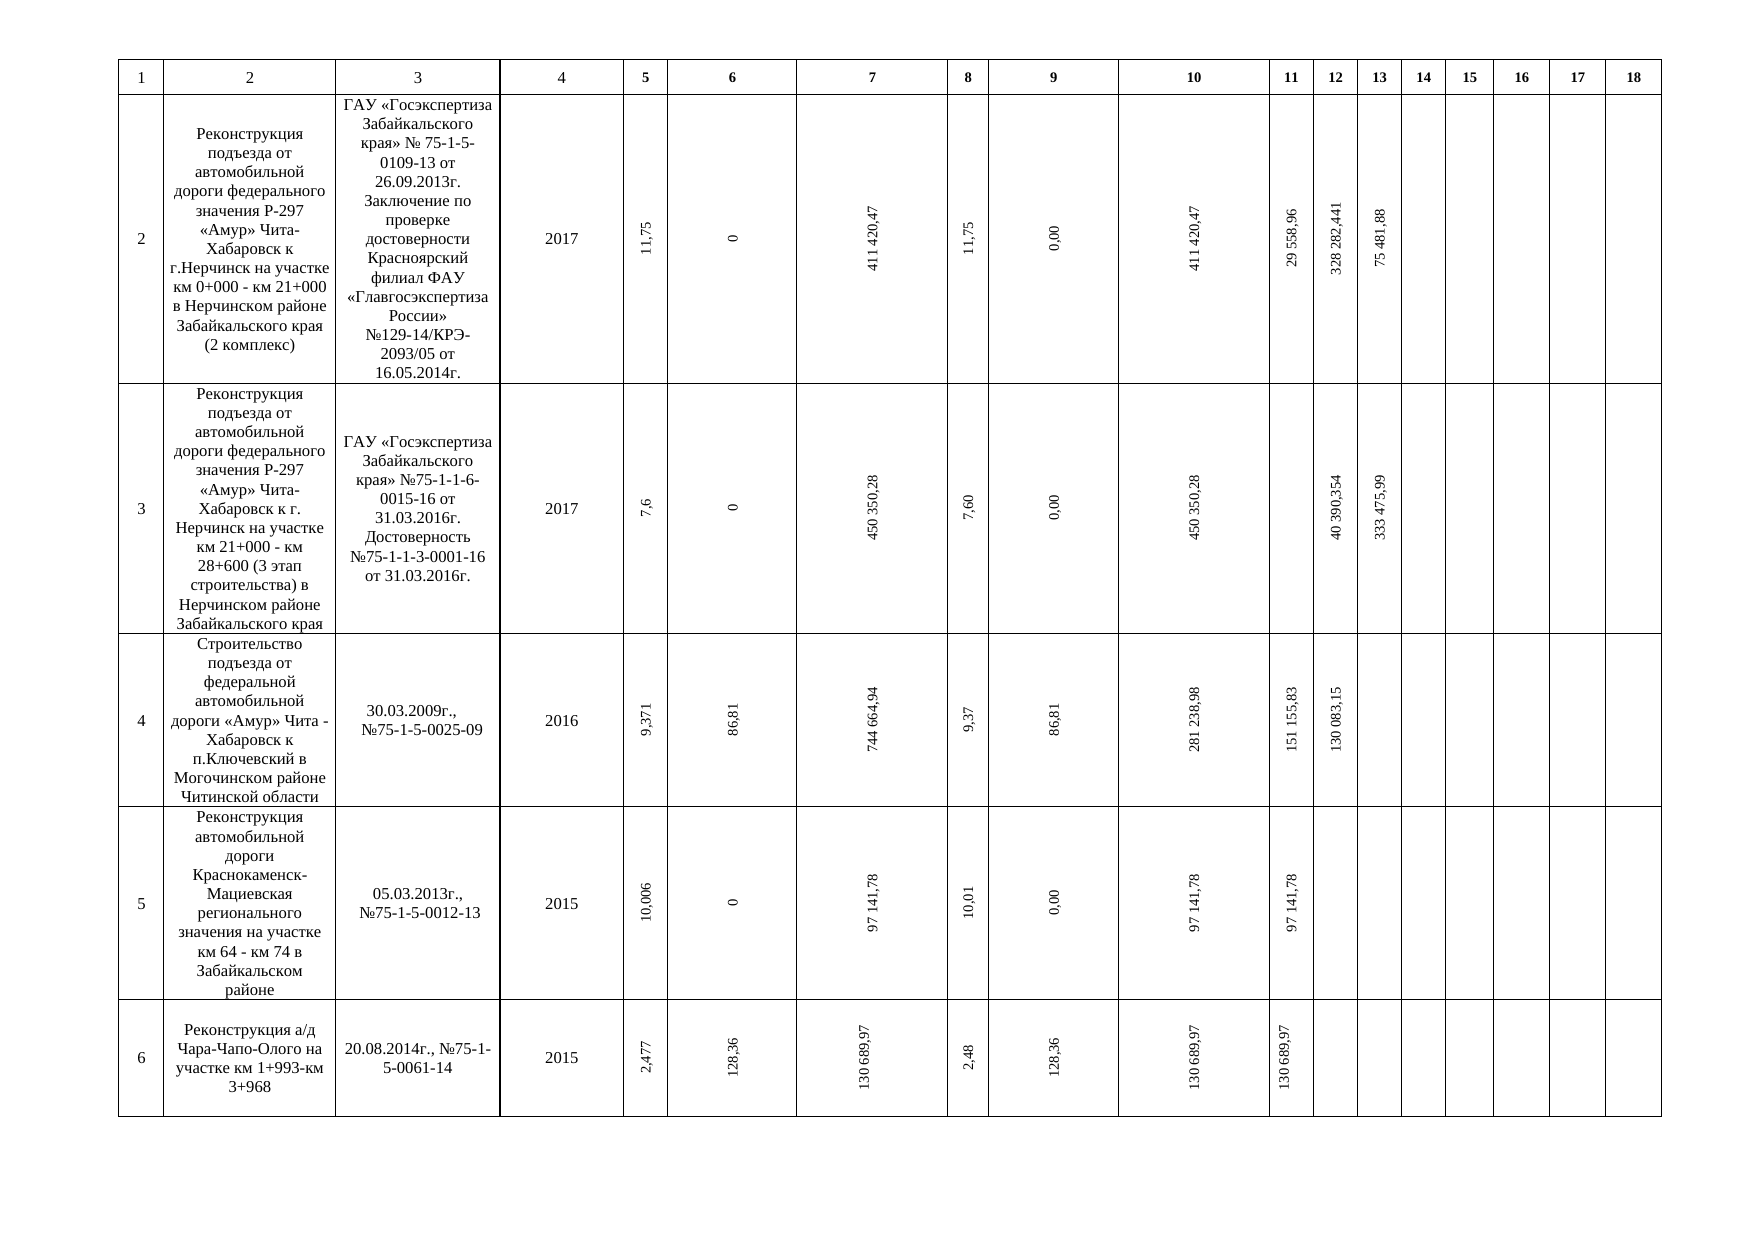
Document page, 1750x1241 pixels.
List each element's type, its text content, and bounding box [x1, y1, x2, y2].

table_header 10 [1119, 60, 1269, 94]
table_header 12 [1314, 60, 1357, 94]
table_header 7 [797, 60, 947, 94]
table_cell 2,48 [948, 1000, 988, 1116]
table_cell 30.03.2009г., №75-1-5-0025-09 [336, 634, 499, 806]
table_cell [1494, 384, 1549, 633]
table_cell [1402, 1000, 1445, 1116]
table_cell 2017 [501, 95, 623, 382]
table_cell 6 [119, 1000, 163, 1116]
table_header 6 [668, 60, 796, 94]
table_cell [1550, 95, 1605, 382]
table_cell 97 141,78 [1270, 807, 1313, 999]
table_header 17 [1550, 60, 1605, 94]
table_cell [1402, 95, 1445, 382]
table_cell [1446, 95, 1493, 382]
table_cell 86,81 [989, 634, 1118, 806]
table_cell [1402, 807, 1445, 999]
table_cell 2016 [501, 634, 623, 806]
table_header 15 [1446, 60, 1493, 94]
table_cell 130 689,97 [1270, 1000, 1313, 1116]
table_cell 4 [119, 634, 163, 806]
table_cell 333 475,99 [1358, 384, 1401, 633]
table_cell [1446, 634, 1493, 806]
table_cell [1550, 1000, 1605, 1116]
table_cell [1606, 807, 1661, 999]
table_cell 0 [668, 384, 796, 633]
table_cell 130 083,15 [1314, 634, 1357, 806]
table_cell 2,477 [624, 1000, 667, 1116]
table_header 11 [1270, 60, 1313, 94]
table_cell [1494, 634, 1549, 806]
table_cell 20.08.2014г., №75-1-5-0061-14 [336, 1000, 499, 1116]
table_cell 0,00 [989, 807, 1118, 999]
table_cell [1550, 634, 1605, 806]
table_header 14 [1402, 60, 1445, 94]
table_cell [1446, 1000, 1493, 1116]
table_cell [1550, 807, 1605, 999]
table_cell [1358, 634, 1401, 806]
table_cell [1550, 384, 1605, 633]
table_header 18 [1606, 60, 1661, 94]
table_cell 3 [119, 384, 163, 633]
table_cell 29 558,96 [1270, 95, 1313, 382]
table_cell [1270, 384, 1313, 633]
table_cell 05.03.2013г., №75-1-5-0012-13 [336, 807, 499, 999]
table_cell 0,00 [989, 95, 1118, 382]
table_cell 328 282,441 [1314, 95, 1357, 382]
table_cell Реконструкция а/д Чара-Чапо-Олого на участке км 1+993-км 3+968 [164, 1000, 335, 1116]
table_cell [1358, 1000, 1401, 1116]
table_cell [1446, 384, 1493, 633]
table_cell 7,60 [948, 384, 988, 633]
table_header 4 [501, 60, 623, 94]
table_header 9 [989, 60, 1118, 94]
table_cell 744 664,94 [797, 634, 947, 806]
table_cell 450 350,28 [797, 384, 947, 633]
table_cell Строительство подъезда от федеральной автомобильной дороги «Амур» Чита - Хабаровск к п.Ключевский в Могочинском районе Читинской области [164, 634, 335, 806]
table_cell 11,75 [948, 95, 988, 382]
table_cell Реконструкция подъезда от автомобильной дороги федерального значения Р-297 «Амур» Чита-Хабаровск к г. Нерчинск на участке км 21+000 - км 28+600 (3 этап строительства) в Нерчинском районе Забайкальского края [164, 384, 335, 633]
table_cell [1402, 384, 1445, 633]
table_cell [1494, 807, 1549, 999]
table_cell 9,37 [948, 634, 988, 806]
table_cell [1606, 95, 1661, 382]
table_cell [1446, 807, 1493, 999]
table_cell 450 350,28 [1119, 384, 1269, 633]
table_cell 2 [119, 95, 163, 382]
table_cell 411 420,47 [1119, 95, 1269, 382]
table_cell [1402, 634, 1445, 806]
table_cell [1314, 807, 1357, 999]
table_cell 75 481,88 [1358, 95, 1401, 382]
table_cell 128,36 [668, 1000, 796, 1116]
table_header 5 [624, 60, 667, 94]
table_header 16 [1494, 60, 1549, 94]
table_cell 10,01 [948, 807, 988, 999]
table_cell 130 689,97 [1119, 1000, 1269, 1116]
table_cell 128,36 [989, 1000, 1118, 1116]
table_cell 7,6 [624, 384, 667, 633]
table_cell [1494, 1000, 1549, 1116]
table_cell [1314, 1000, 1357, 1116]
table_cell Реконструкция подъезда от автомобильной дороги федерального значения Р-297 «Амур» Чита- Хабаровск к г.Нерчинск на участке км 0+000 - км 21+000 в Нерчинском районе Забайкальского края (2 комплекс) [164, 95, 335, 382]
table_cell 0,00 [989, 384, 1118, 633]
table_header 1 [119, 60, 163, 94]
table_header 8 [948, 60, 988, 94]
table_cell ГАУ «Госэкспертиза Забайкальского края» № 75-1-5-0109-13 от 26.09.2013г. Заключение по проверке достоверности Красноярский филиал ФАУ «Главгосэкспертиза России» №129-14/КРЭ-2093/05 от 16.05.2014г. [336, 95, 499, 382]
table_cell 0 [668, 807, 796, 999]
table_cell 151 155,83 [1270, 634, 1313, 806]
table_cell [1494, 95, 1549, 382]
table_cell 40 390,354 [1314, 384, 1357, 633]
table_cell [1606, 1000, 1661, 1116]
table_cell 9,371 [624, 634, 667, 806]
table_header 2 [164, 60, 335, 94]
table_cell ГАУ «Госэкспертиза Забайкальского края» №75-1-1-6-0015-16 от 31.03.2016г. Достоверность №75-1-1-3-0001-16 от 31.03.2016г. [336, 384, 499, 633]
table_cell 281 238,98 [1119, 634, 1269, 806]
table_cell 2015 [501, 807, 623, 999]
table_cell 0 [668, 95, 796, 382]
table_cell [1606, 634, 1661, 806]
table_cell 97 141,78 [797, 807, 947, 999]
table_cell 86,81 [668, 634, 796, 806]
table_cell Реконструкция автомобильной дороги Краснокаменск-Мациевская регионального значения на участке км 64 - км 74 в Забайкальском районе [164, 807, 335, 999]
table_cell 411 420,47 [797, 95, 947, 382]
table_cell 97 141,78 [1119, 807, 1269, 999]
table_cell [1358, 807, 1401, 999]
table_cell [1606, 384, 1661, 633]
table_cell 130 689,97 [797, 1000, 947, 1116]
table_cell 11,75 [624, 95, 667, 382]
table_cell 2015 [501, 1000, 623, 1116]
table_cell 2017 [501, 384, 623, 633]
table_cell 10,006 [624, 807, 667, 999]
table_header 3 [336, 60, 499, 94]
table_header 13 [1358, 60, 1401, 94]
table_cell 5 [119, 807, 163, 999]
